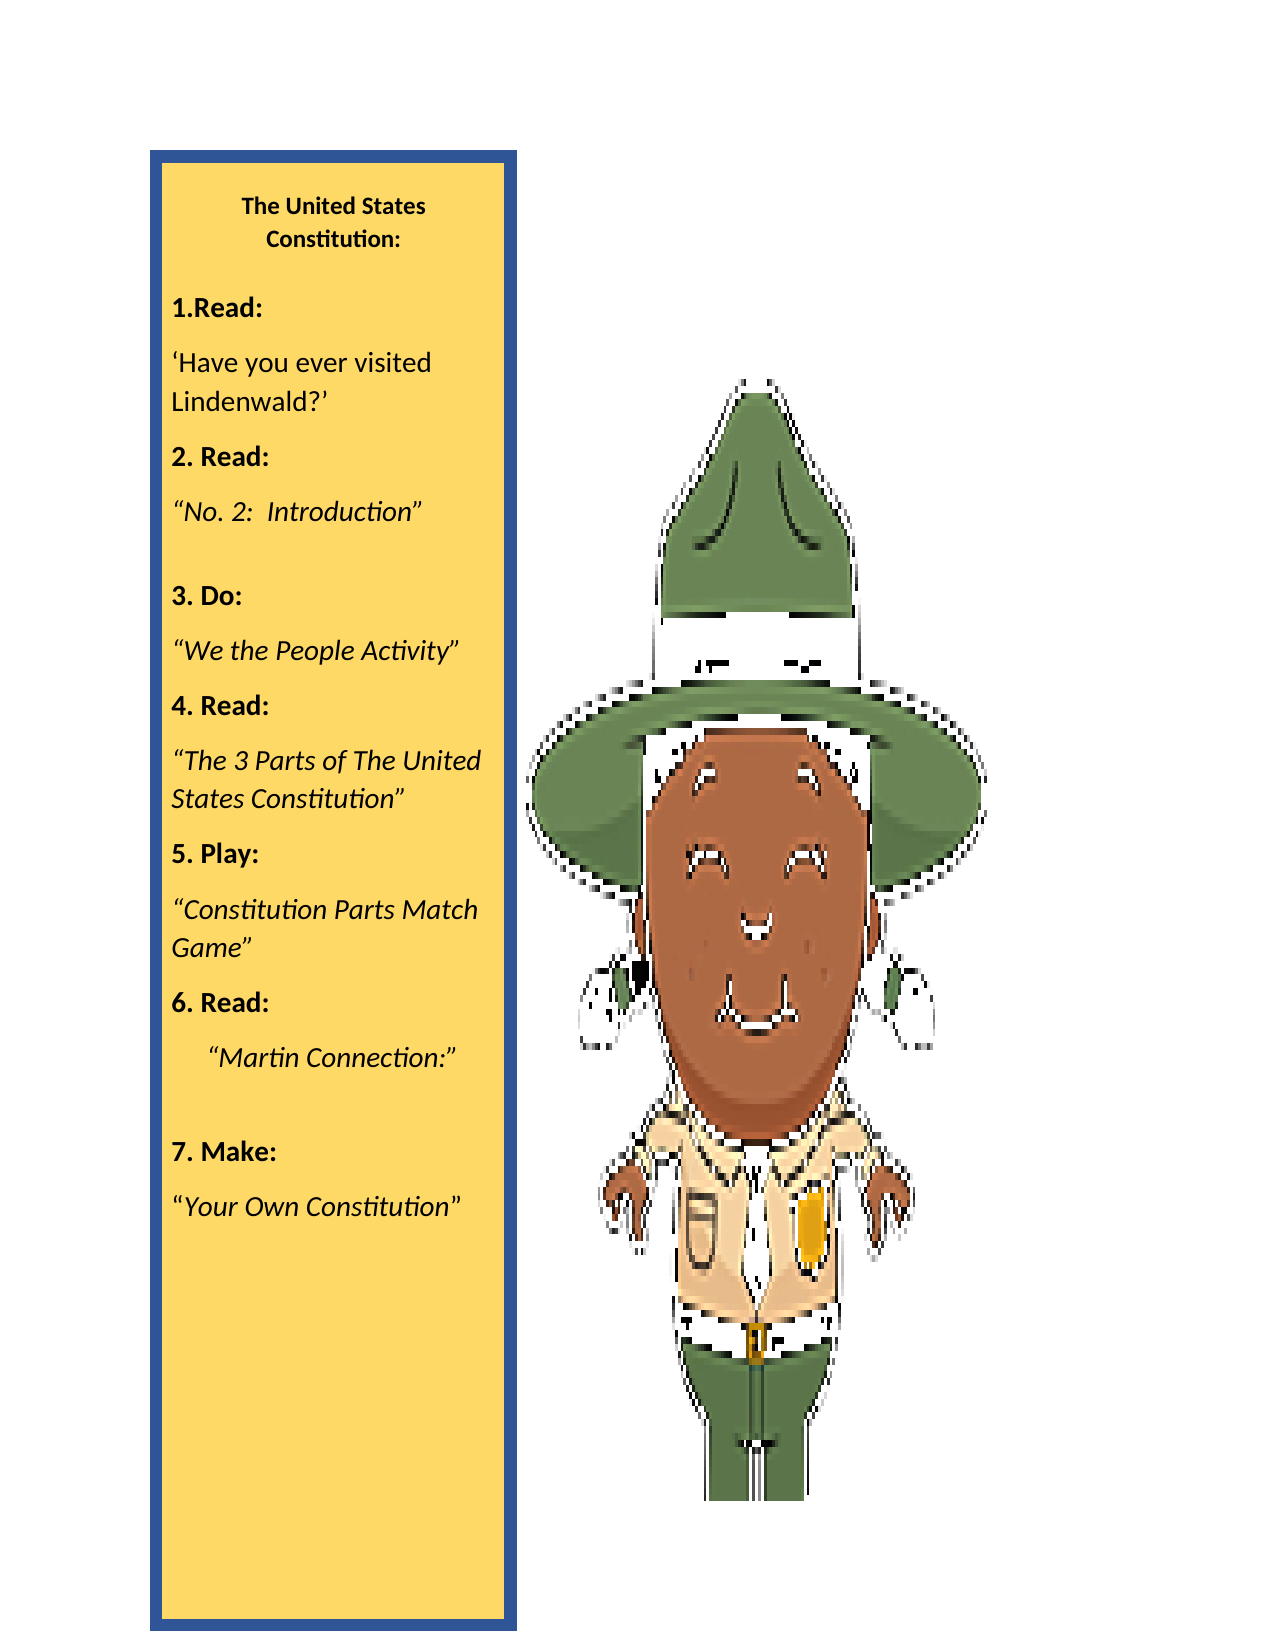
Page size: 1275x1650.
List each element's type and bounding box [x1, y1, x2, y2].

picture [517, 352, 999, 1501]
